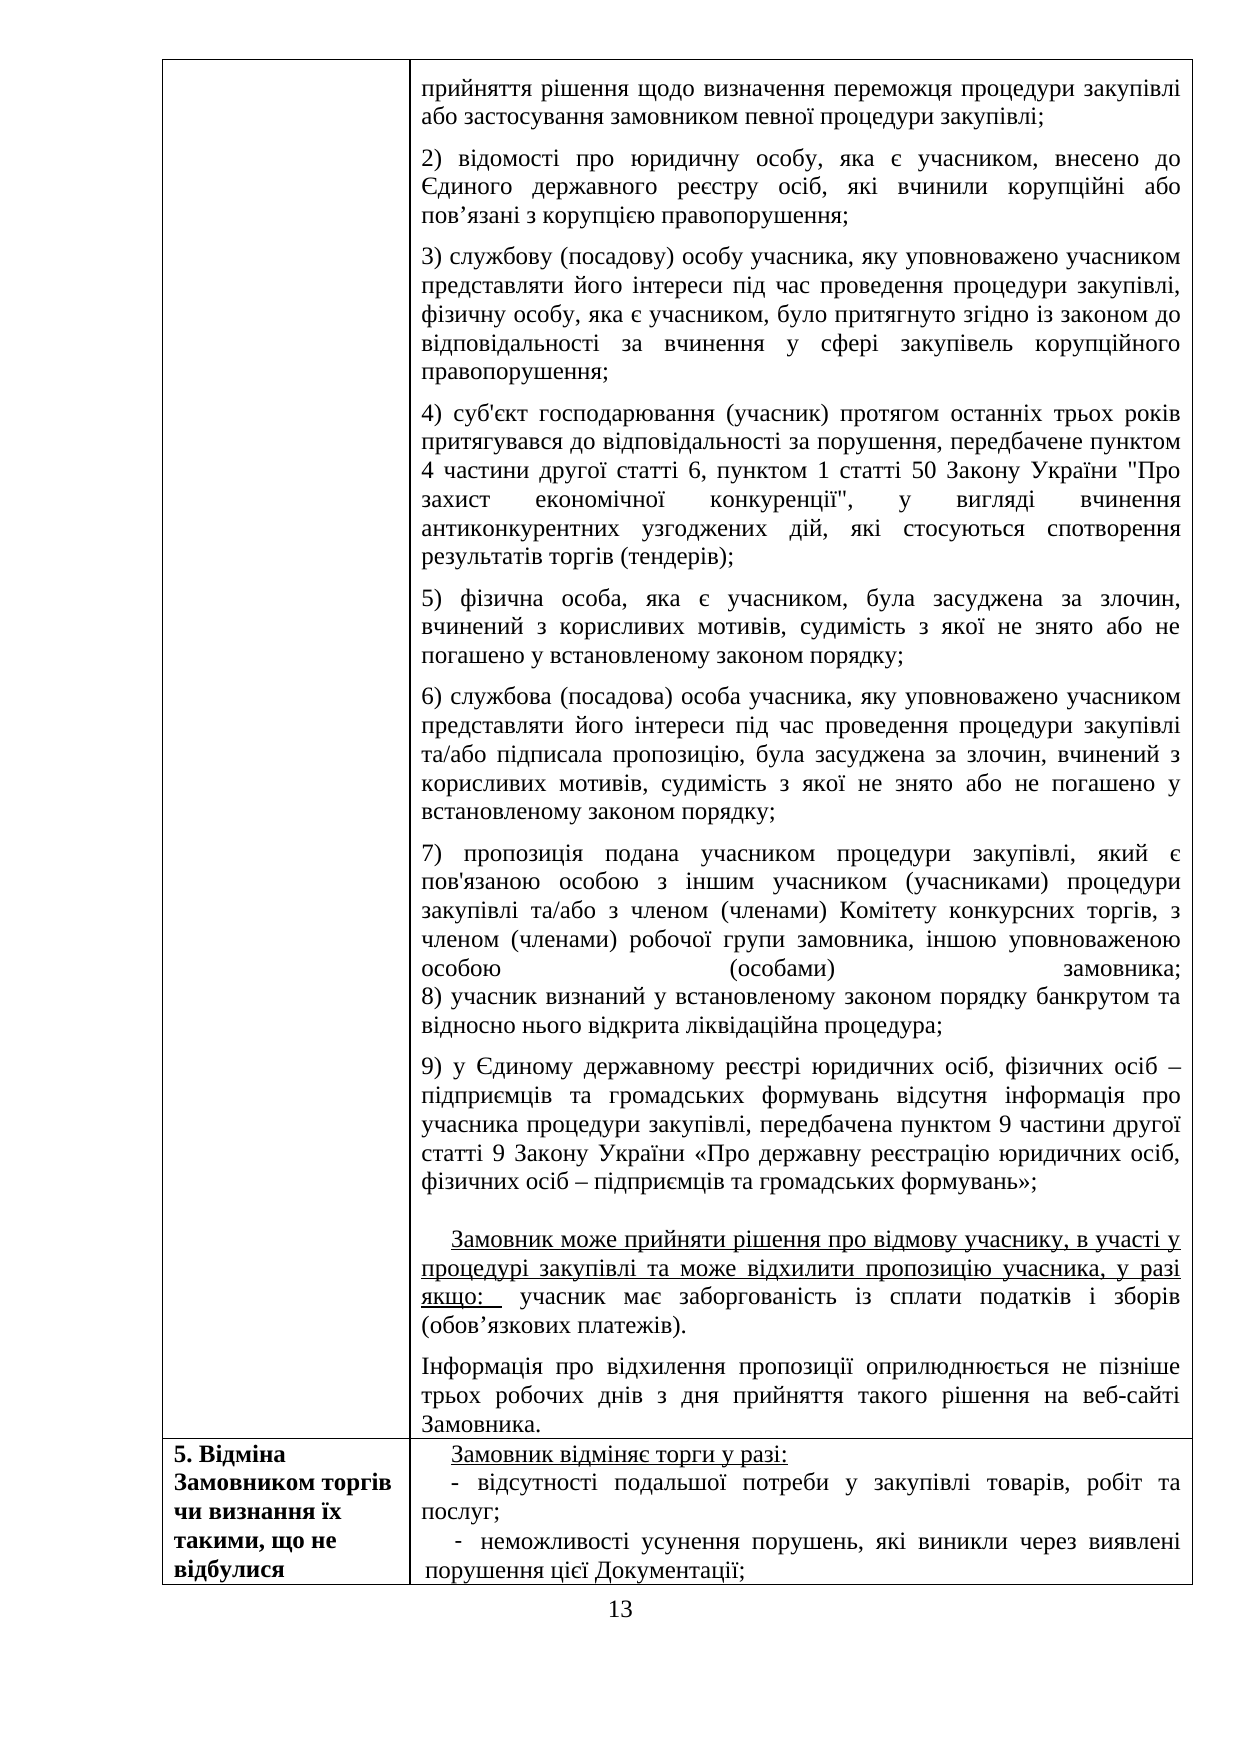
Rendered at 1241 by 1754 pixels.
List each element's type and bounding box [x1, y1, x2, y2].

table_cell [163, 60, 409, 1438]
table_cell [411, 60, 1192, 1438]
table_cell [163, 1439, 409, 1584]
table_cell [411, 1439, 1192, 1584]
